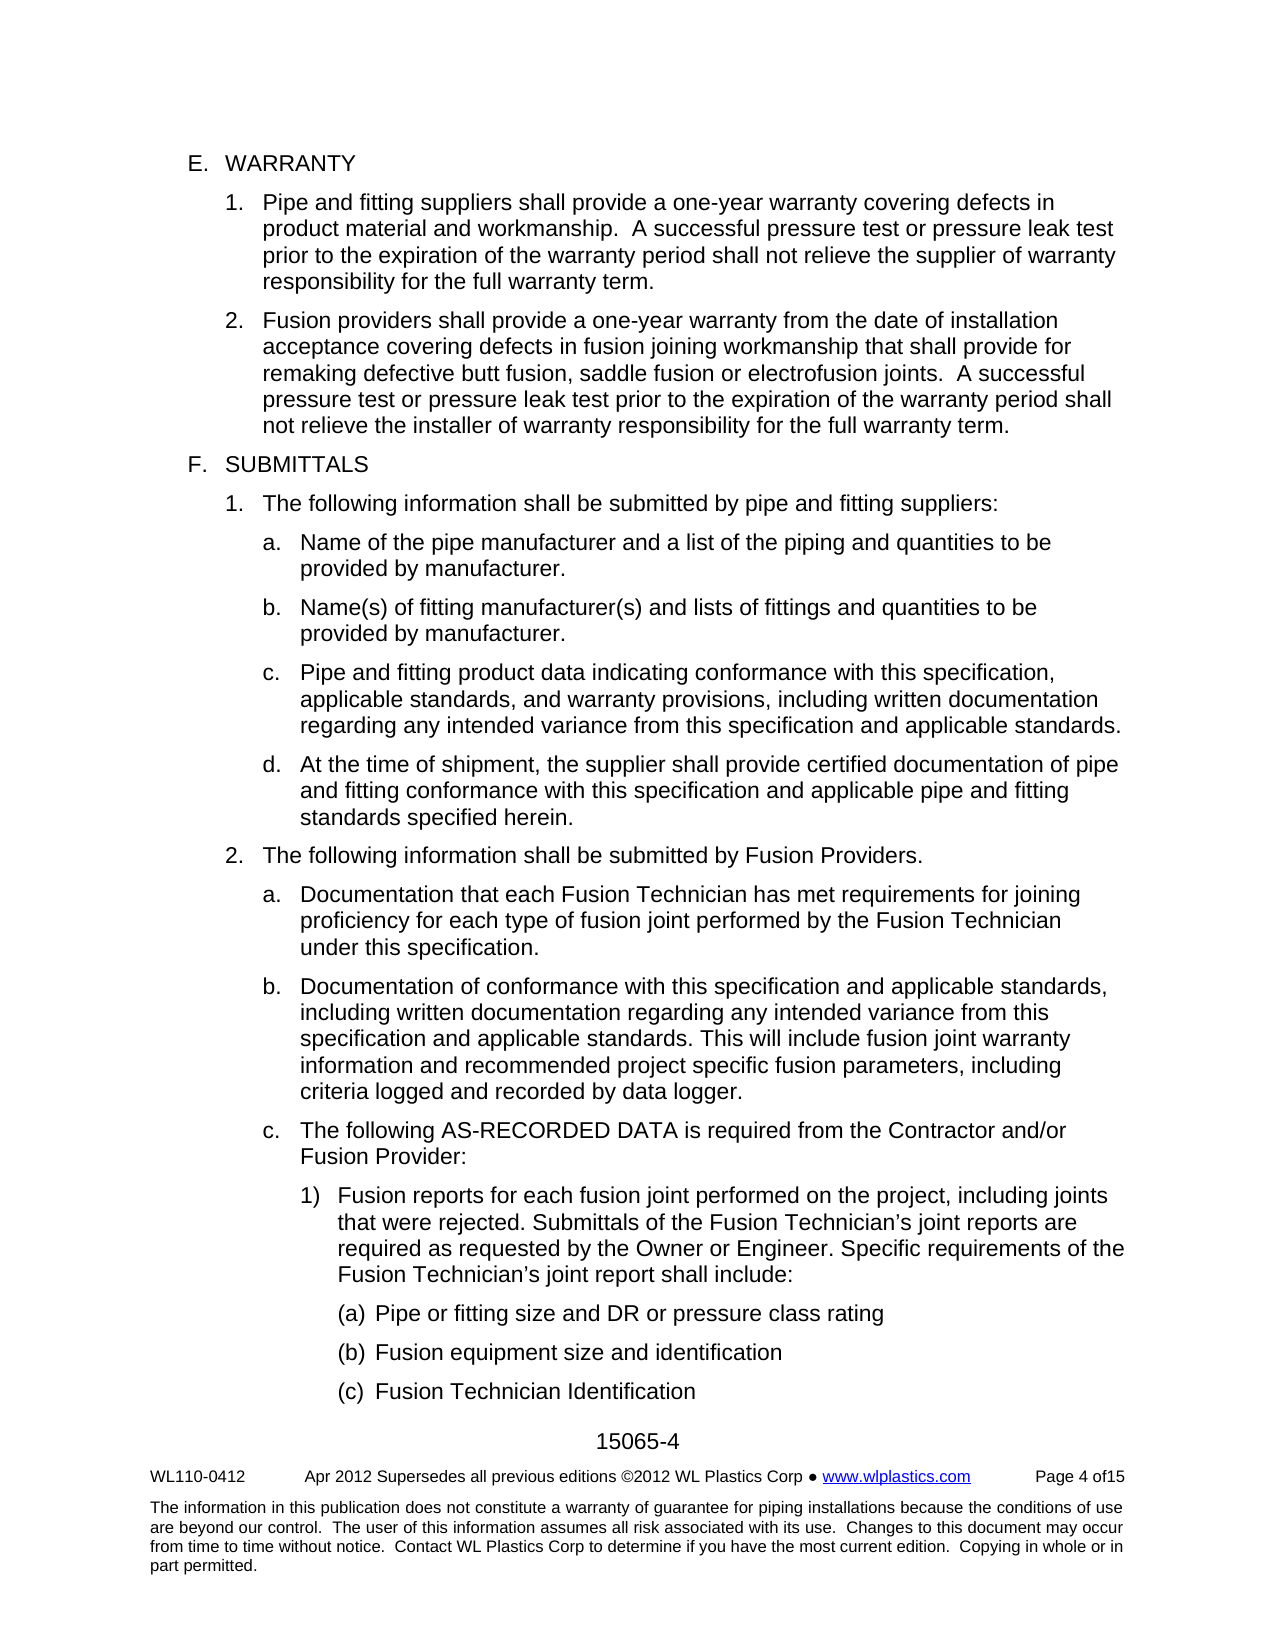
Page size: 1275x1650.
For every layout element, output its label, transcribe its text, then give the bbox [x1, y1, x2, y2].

list Fusion equipment size and identification [337, 1339, 1125, 1365]
list Fusion Technician Identification [337, 1378, 1125, 1404]
list The following information shall be submitted by pipe and fitting suppliers: [225, 490, 1125, 516]
list At the time of shipment, the supplier shall provide certified documentation of pipe and fitting conformance with this specification and applicable pipe and fitting standards specified herein. [262, 751, 1125, 830]
list The following information shall be submitted by Fusion Providers. [225, 842, 1125, 869]
list Documentation of conformance with this specification and applicable standards, including written documentation regarding any intended variance from this specification and applicable standards. This will include fusion joint warranty information and recommended project specific fusion parameters, including criteria logged and recorded by data logger. [262, 973, 1125, 1104]
list WARRANTY [187, 150, 1125, 176]
list Pipe and fitting suppliers shall provide a one-year warranty covering defects in product material and workmanship. A successful pressure test or pressure leak test prior to the expiration of the warranty period shall not relieve the supplier of warranty responsibility for the full warranty term. [225, 189, 1125, 294]
list Fusion reports for each fusion joint performed on the project, including joints that were rejected. Submittals of the Fusion Technician’s joint reports are required as requested by the Owner or Engineer. Specific requirements of the Fusion Technician’s joint report shall include: [300, 1182, 1125, 1288]
list Pipe and fitting product data indicating conformance with this specification, applicable standards, and warranty provisions, including written documentation regarding any intended variance from this specification and applicable standards. [262, 659, 1125, 738]
list Name of the pipe manufacturer and a list of the piping and quantities to be provided by manufacturer. [262, 529, 1125, 581]
list Fusion providers shall provide a one-year warranty from the date of installation acceptance covering defects in fusion joining workmanship that shall provide for remaking defective butt fusion, saddle fusion or electrofusion joints. A successful pressure test or pressure leak test prior to the expiration of the warranty period shall not relieve the installer of warranty responsibility for the full warranty term. [225, 307, 1125, 438]
list The following AS-RECORDED DATA is required from the Contractor and/or Fusion Provider: [262, 1117, 1125, 1170]
list Pipe or fitting size and DR or pressure class rating [337, 1300, 1125, 1326]
list Name(s) of fitting manufacturer(s) and lists of fittings and quantities to be provided by manufacturer. [262, 594, 1125, 647]
list SUBMITTALS [187, 451, 1125, 477]
list Documentation that each Fusion Technician has met requirements for joining proficiency for each type of fusion joint performed by the Fusion Technician under this specification. [262, 881, 1125, 960]
